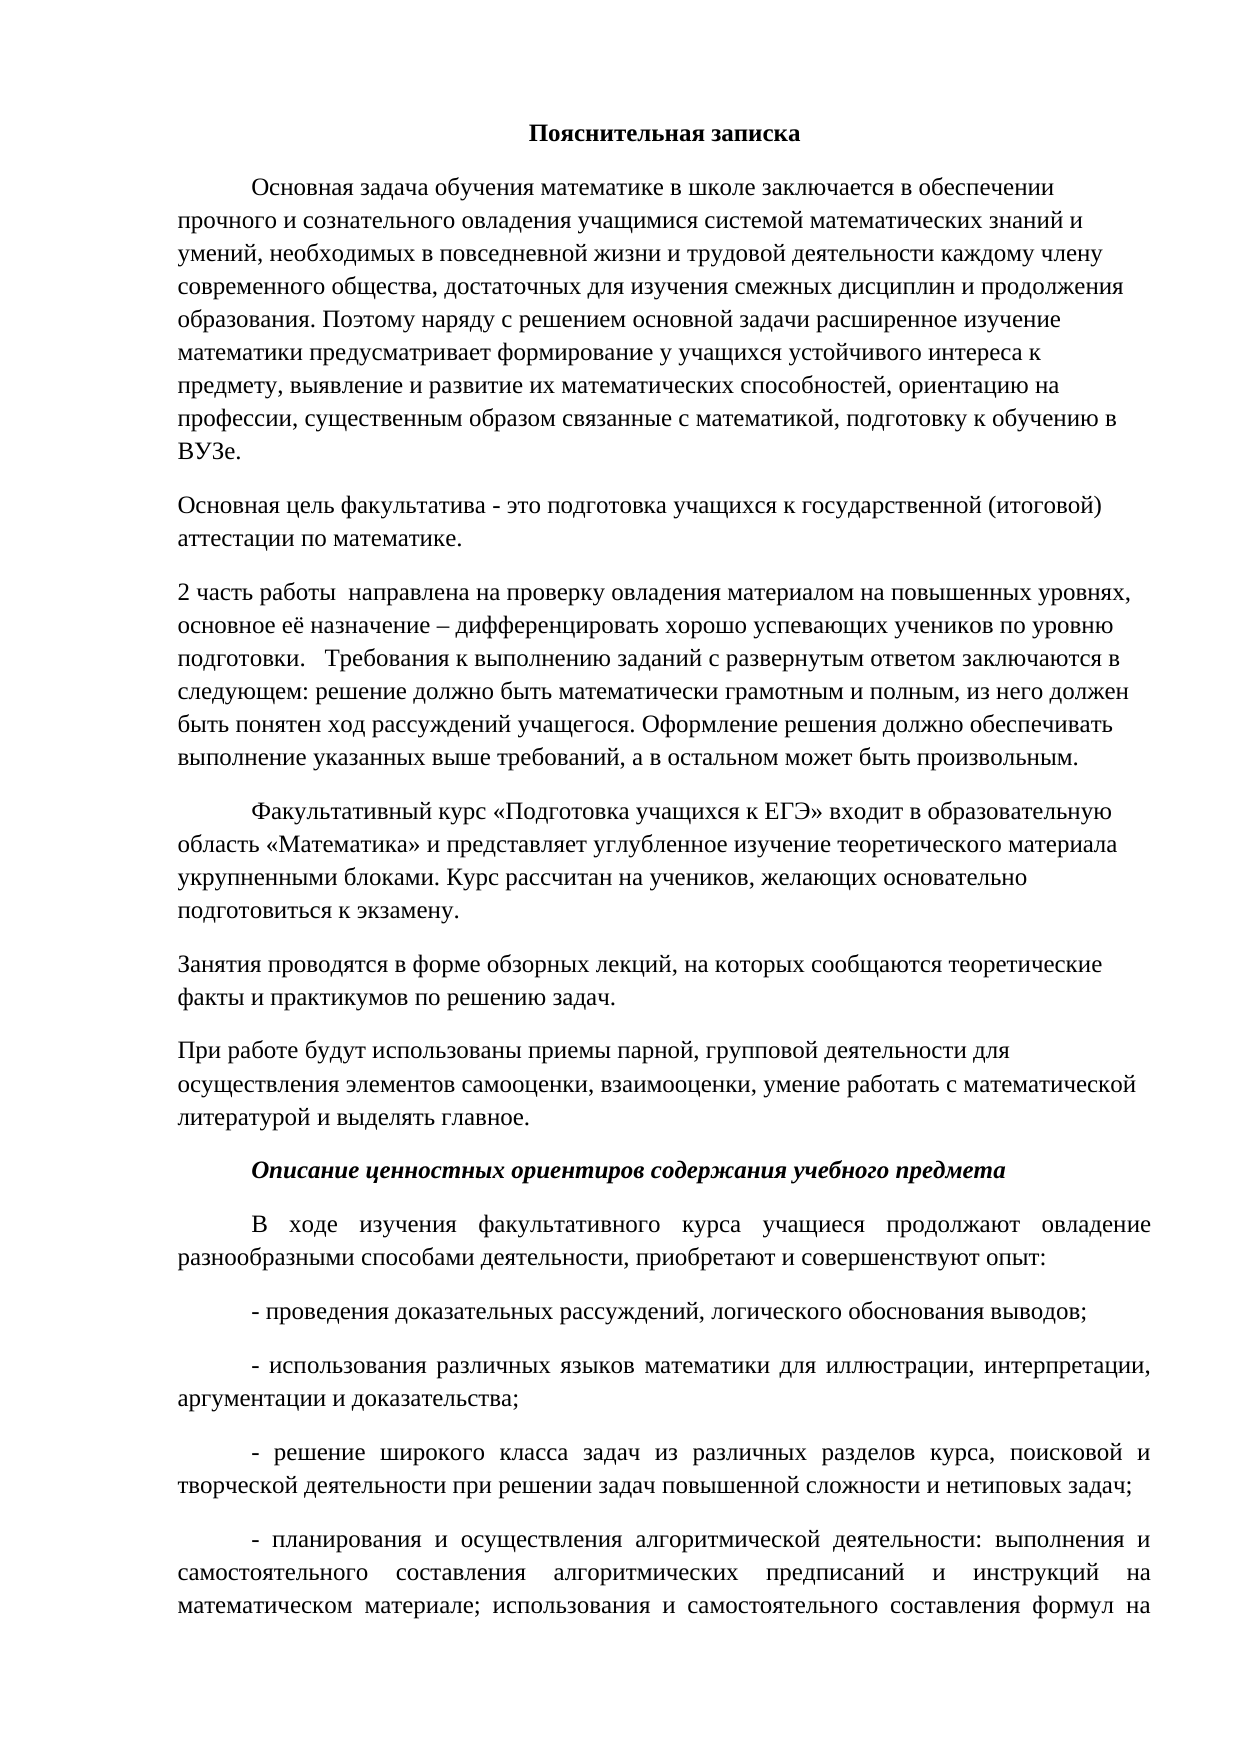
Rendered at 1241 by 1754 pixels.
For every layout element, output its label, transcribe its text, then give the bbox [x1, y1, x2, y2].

text Пояснительная записка [177, 118, 1152, 147]
text При работе будут использованы приемы парной, групповой деятельности для осуществления элементов самооценки, взаимооценки, умение работать с математической литературой и выделять главное. [177, 1036, 1152, 1130]
text Основная цель факультатива - это подготовка учащихся к государственной (итоговой) аттестации по математике. [177, 490, 1152, 552]
text Описание ценностных ориентиров содержания учебного предмета [177, 1156, 1152, 1184]
text Основная задача обучения математике в школе заключается в обеспечении прочного и сознательного овладения учащимися системой математических знаний и умений, необходимых в повседневной жизни и трудовой деятельности каждому члену современного общества, достаточных для изучения смежных дисциплин и продолжения образования. Поэтому наряду с решением основной задачи расширенное изучение математики предусматривает формирование у учащихся устойчивого интереса к предмету, выявление и развитие их математических способностей, ориентацию на профессии, существенным образом связанные с математикой, подготовку к обучению в ВУЗе. [177, 172, 1152, 465]
text В ходе изучения факультативного курса учащиеся продолжают овладение разнообразными способами деятельности, приобретают и совершенствуют опыт: [177, 1209, 1152, 1271]
text - проведения доказательных рассуждений, логического обоснования выводов; [177, 1296, 1152, 1325]
text - использования различных языков математики для иллюстрации, интерпретации, аргументации и доказательства; [177, 1350, 1152, 1412]
text - решение широкого класса задач из различных разделов курса, поисковой и творческой деятельности при решении задач повышенной сложности и нетиповых задач; [177, 1437, 1152, 1499]
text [177, 1524, 1152, 1619]
text 2 часть работы направлена на проверку овладения материалом на повышенных уровнях, основное её назначение – дифференцировать хорошо успевающих учеников по уровню подготовки. Требования к выполнению заданий с развернутым ответом заключаются в следующем: решение должно быть математически грамотным и полным, из него должен быть понятен ход рассуждений учащегося. Оформление решения должно обеспечивать выполнение указанных выше требований, а в остальном может быть произвольным. [177, 577, 1152, 771]
text Факультативный курс «Подготовка учащихся к ЕГЭ» входит в образовательную область «Математика» и представляет углубленное изучение теоретического материала укрупненными блоками. Курс рассчитан на учеников, желающих основательно подготовиться к экзамену. [177, 796, 1152, 924]
text Занятия проводятся в форме обзорных лекций, на которых сообщаются теоретические факты и практикумов по решению задач. [177, 949, 1152, 1011]
